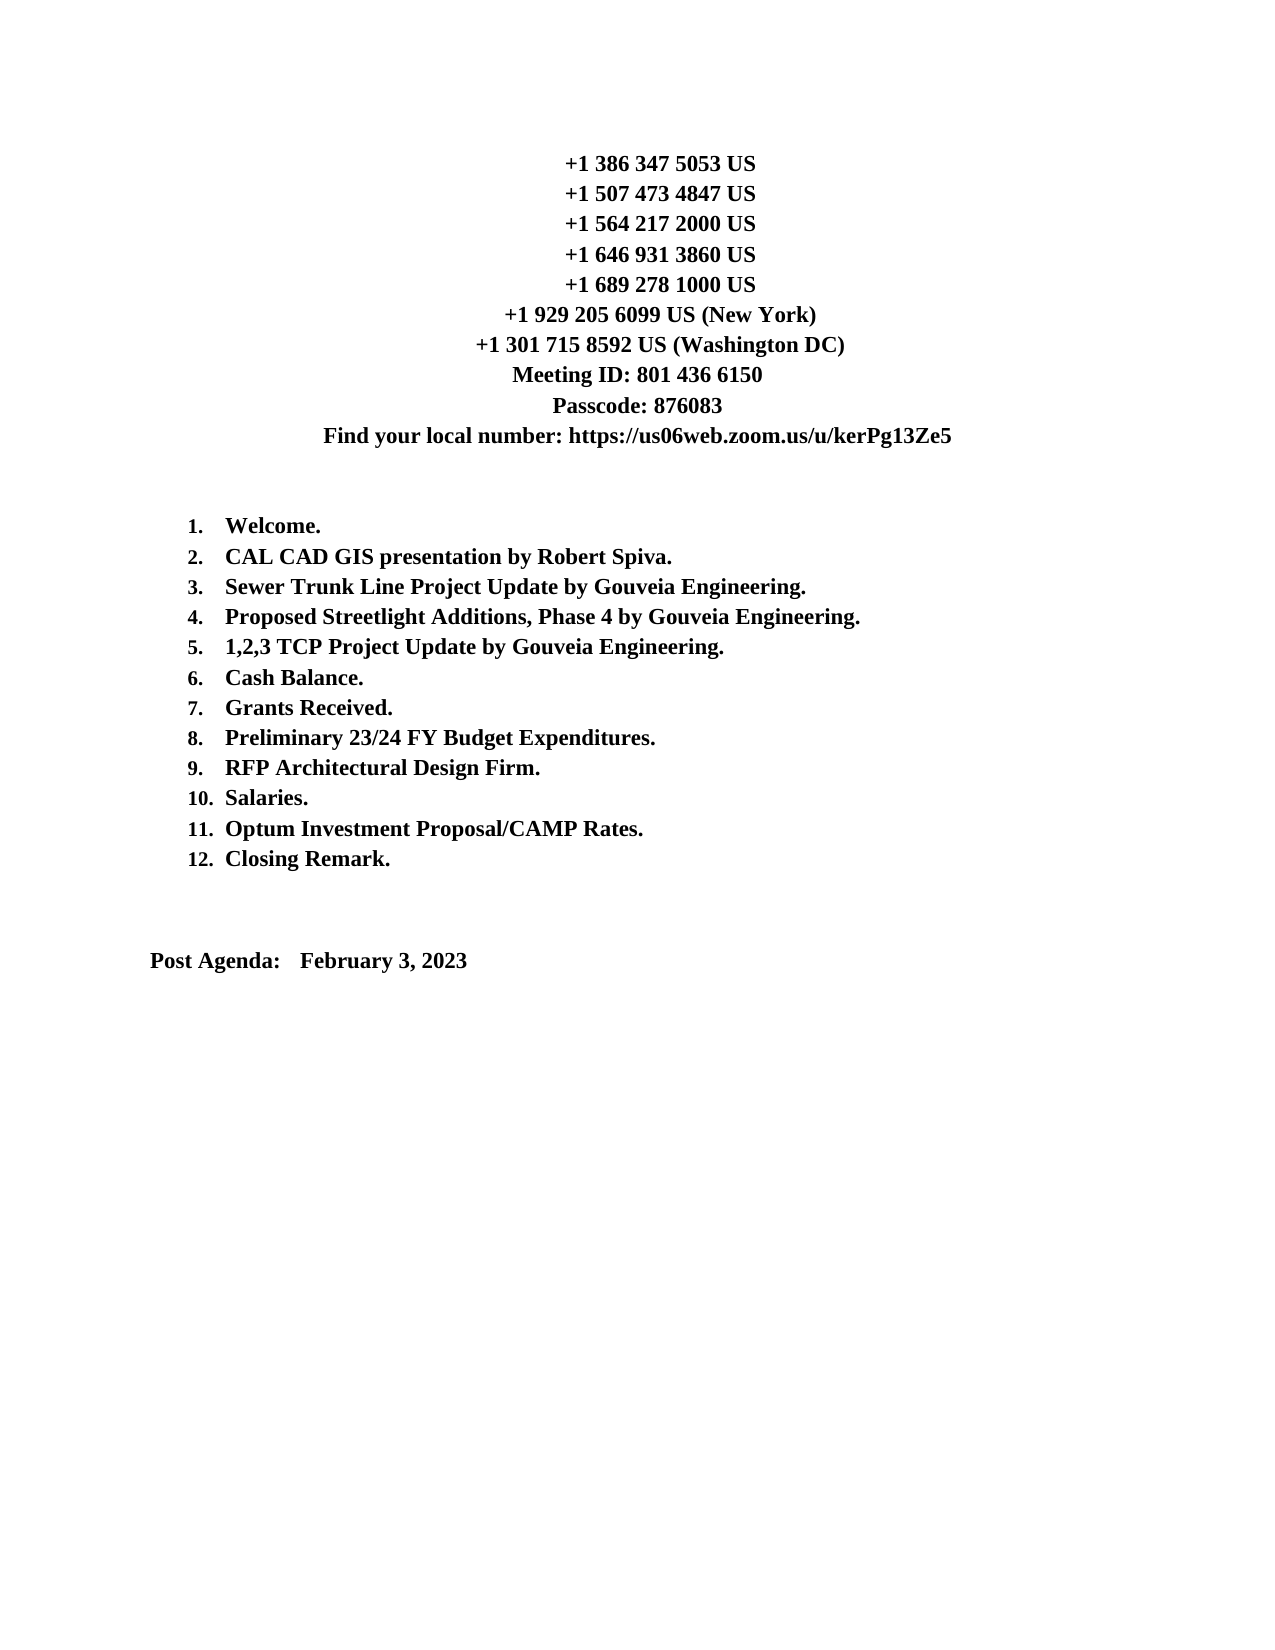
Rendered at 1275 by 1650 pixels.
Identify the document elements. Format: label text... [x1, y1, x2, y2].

text Meeting ID: 801 436 6150 [150, 361, 1125, 388]
text Find your local number: https://us06web.zoom.us/u/kerPg13Ze5 [150, 422, 1125, 448]
list Cash Balance. [187, 663, 1125, 690]
list 1,2,3 TCP Project Update by Gouveia Engineering. [187, 633, 1125, 660]
text +1 507 473 4847 US [150, 180, 1125, 207]
text +1 689 278 1000 US [150, 271, 1125, 297]
text +1 386 347 5053 US [150, 150, 1125, 176]
list CAL CAD GIS presentation by Robert Spiva. [187, 543, 1125, 569]
text Passcode: 876083 [150, 392, 1125, 418]
list Proposed Streetlight Additions, Phase 4 by Gouveia Engineering. [187, 603, 1125, 629]
list Grants Received. [187, 694, 1125, 720]
list Welcome. [187, 512, 1125, 539]
text +1 301 715 8592 US (Washington DC) [150, 331, 1125, 358]
list Optum Investment Proposal/CAMP Rates. [187, 814, 1125, 841]
list Closing Remark. [187, 845, 1125, 871]
list Preliminary 23/24 FY Budget Expenditures. [187, 724, 1125, 750]
text +1 929 205 6099 US (New York) [150, 301, 1125, 327]
list Sewer Trunk Line Project Update by Gouveia Engineering. [187, 573, 1125, 599]
text +1 646 931 3860 US [150, 241, 1125, 267]
text +1 564 217 2000 US [150, 210, 1125, 237]
list RFP Architectural Design Firm. [187, 754, 1125, 781]
text Post Agenda: February 3, 2023 [150, 947, 1125, 973]
list Salaries. [187, 784, 1125, 811]
